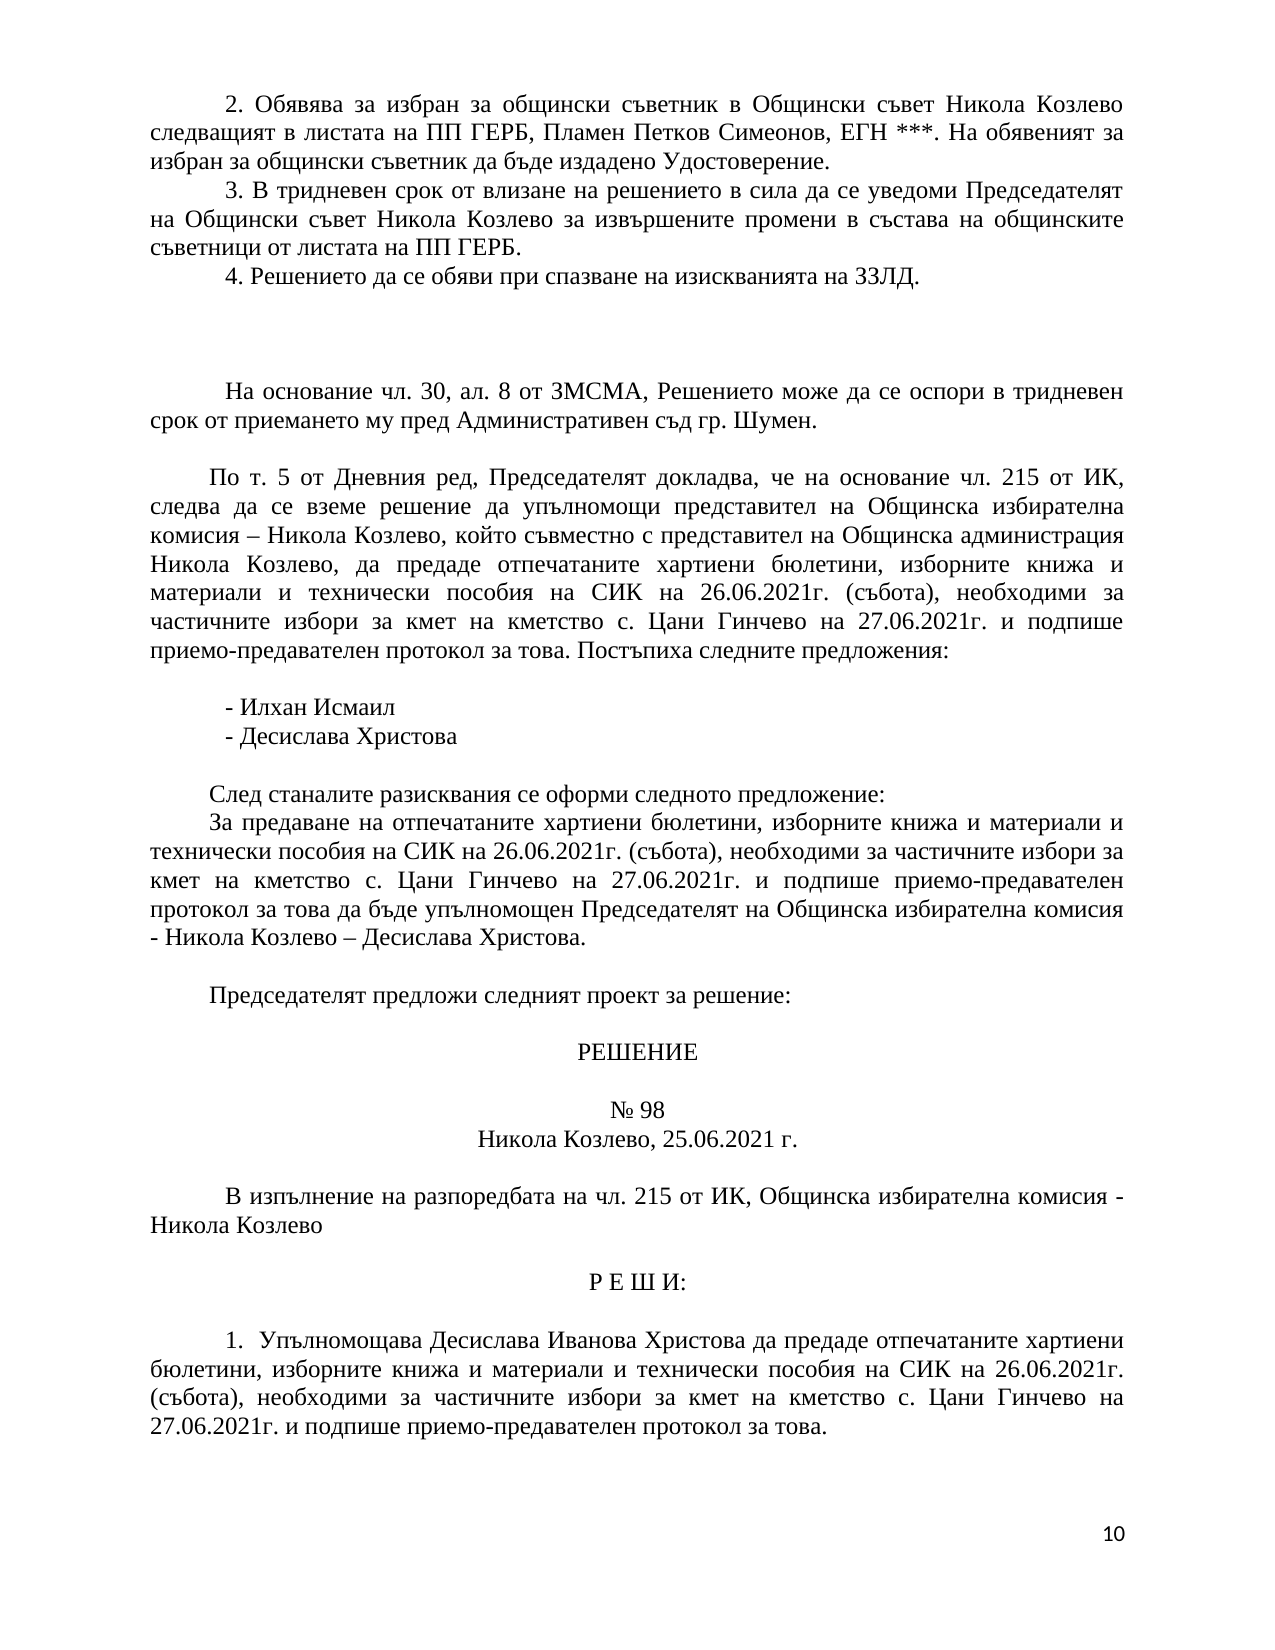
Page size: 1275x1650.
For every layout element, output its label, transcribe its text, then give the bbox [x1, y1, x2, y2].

text - Илхан Исмаил [150, 692, 1125, 721]
text 1. Упълномощава Десислава Иванова Христова да предаде отпечатаните хартиени бюлетини, изборните книжа и материали и технически пособия на СИК на 26.06.2021г. (събота), необходими за частичните избори за кмет на кметство с. Цани Гинчево на 27.06.2021г. и подпише приемо-предавателен протокол за това. [150, 1325, 1125, 1440]
text 2. Обявява за избран за общински съветник в Общински съвет Никола Козлево следващият в листата на ПП ГЕРБ, Пламен Петков Симеонов, ЕГН ***. На обявеният за избран за общински съветник да бъде издадено Удостоверение. [150, 89, 1125, 175]
text № 98 [150, 1095, 1125, 1124]
text Никола Козлево, 25.06.2021 г. [150, 1124, 1125, 1152]
text На основание чл. 30, ал. 8 от ЗМСМА, Решението може да се оспори в тридневен срок от приемането му пред Административен съд гр. Шумен. [150, 376, 1125, 434]
text Председателят предложи следният проект за решение: [150, 980, 1125, 1009]
text След станалите разисквания се оформи следното предложение: [150, 779, 1125, 807]
text В изпълнение на разпоредбата на чл. 215 от ИК, Общинска избирателна комисия - Никола Козлево [150, 1181, 1125, 1239]
text 4. Решението да се обяви при спазване на изискванията на ЗЗЛД. [150, 261, 1125, 290]
text - Десислава Христова [150, 721, 1125, 750]
text 3. В тридневен срок от влизане на решението в сила да се уведоми Председателят на Общински съвет Никола Козлево за извършените промени в състава на общинските съветници от листата на ПП ГЕРБ. [150, 175, 1125, 261]
text РЕШЕНИЕ [150, 1037, 1125, 1066]
text За предаване на отпечатаните хартиени бюлетини, изборните книжа и материали и технически пособия на СИК на 26.06.2021г. (събота), необходими за частичните избори за кмет на кметство с. Цани Гинчево на 27.06.2021г. и подпише приемо-предавателен протокол за това да бъде упълномощен Председателят на Общинска избирателна комисия - Никола Козлево – Десислава Христова. [150, 807, 1125, 951]
text Р Е Ш И: [150, 1267, 1125, 1296]
text По т. 5 от Дневния ред, Председателят докладва, че на основание чл. 215 от ИК, следва да се вземе решение да упълномощи представител на Общинска избирателна комисия – Никола Козлево, който съвместно с представител на Общинска администрация Никола Козлево, да предаде отпечатаните хартиени бюлетини, изборните книжа и материали и технически пособия на СИК на 26.06.2021г. (събота), необходими за частичните избори за кмет на кметство с. Цани Гинчево на 27.06.2021г. и подпише приемо-предавателен протокол за това. Постъпиха следните предложения: [150, 462, 1125, 664]
